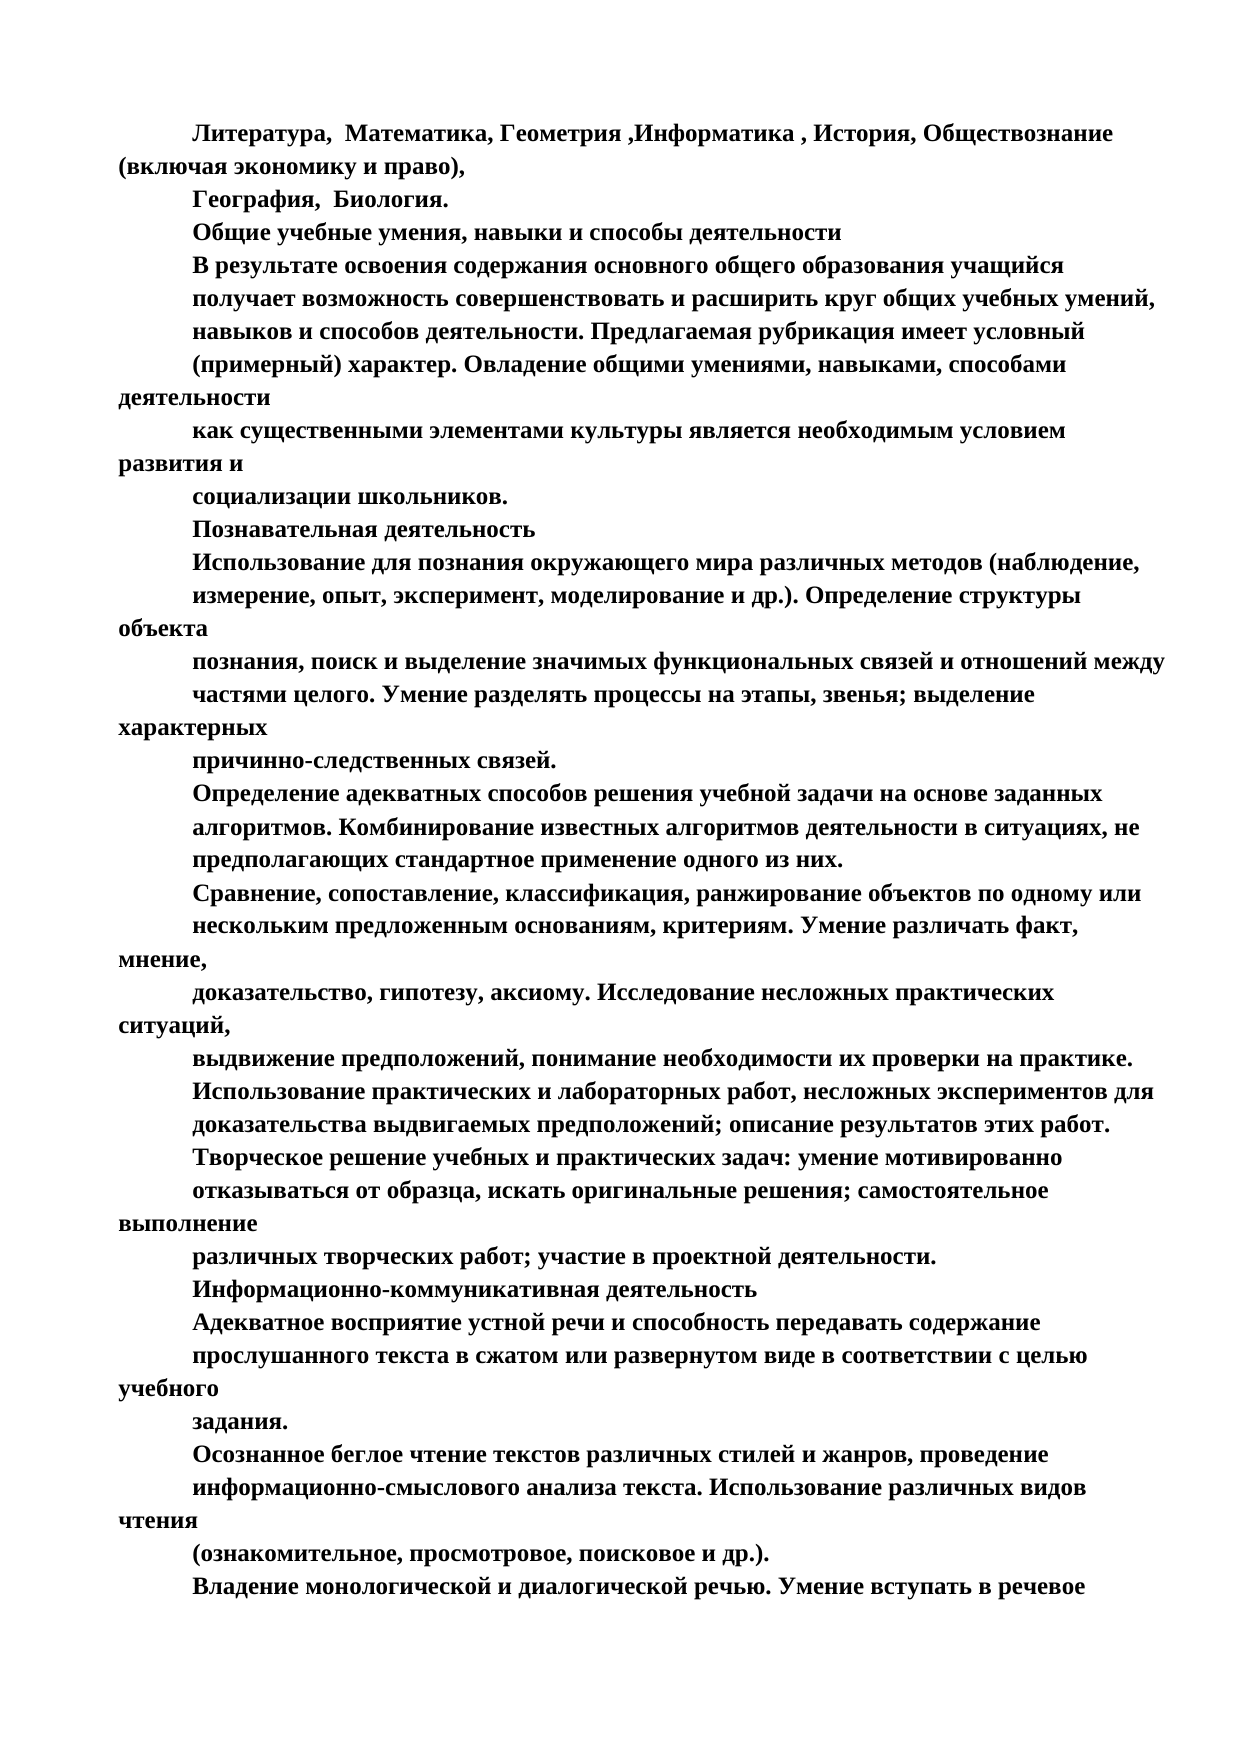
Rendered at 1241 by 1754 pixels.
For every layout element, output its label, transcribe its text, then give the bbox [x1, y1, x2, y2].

text информационно-смыслового анализа текста. Использование различных видов чтения [118, 1472, 1167, 1534]
text социализации школьников. [118, 481, 1167, 510]
text причинно-следственных связей. [118, 746, 1167, 774]
text навыков и способов деятельности. Предлагаемая рубрикация имеет условный [118, 316, 1167, 345]
text Творческое решение учебных и практических задач: умение мотивированно [118, 1142, 1167, 1171]
text нескольким предложенным основаниям, критериям. Умение различать факт, мнение, [118, 911, 1167, 972]
text Общие учебные умения, навыки и способы деятельности [118, 217, 1167, 246]
text Определение адекватных способов решения учебной задачи на основе заданных [118, 778, 1167, 807]
text отказываться от образца, искать оригинальные решения; самостоятельное выполнение [118, 1175, 1167, 1237]
text задания. [118, 1406, 1167, 1435]
text В результате освоения содержания основного общего образования учащийся [118, 250, 1167, 279]
text частями целого. Умение разделять процессы на этапы, звенья; выделение характерных [118, 679, 1167, 741]
text Использование практических и лабораторных работ, несложных экспериментов для [118, 1076, 1167, 1104]
text (ознакомительное, просмотровое, поисковое и др.). [118, 1538, 1167, 1567]
text различных творческих работ; участие в проектной деятельности. [118, 1241, 1167, 1269]
text Познавательная деятельность [118, 514, 1167, 543]
text измерение, опыт, эксперимент, моделирование и др.). Определение структуры объекта [118, 580, 1167, 642]
text Адекватное восприятие устной речи и способность передавать содержание [118, 1307, 1167, 1336]
text География, Биология. [118, 184, 1167, 213]
text выдвижение предположений, понимание необходимости их проверки на практике. [118, 1043, 1167, 1071]
text Информационно-коммуникативная деятельность [118, 1274, 1167, 1303]
text Использование для познания окружающего мира различных методов (наблюдение, [118, 547, 1167, 576]
text Сравнение, сопоставление, классификация, ранжирование объектов по одному или [118, 878, 1167, 906]
text Осознанное беглое чтение текстов различных стилей и жанров, проведение [118, 1439, 1167, 1468]
text предполагающих стандартное применение одного из них. [118, 844, 1167, 873]
text Литература, Математика, Геометрия ,Информатика , История, Обществознание (включая экономику и право), [118, 118, 1167, 180]
text прослушанного текста в сжатом или развернутом виде в соответствии с целью учебного [118, 1340, 1167, 1402]
text получает возможность совершенствовать и расширить круг общих учебных умений, [118, 283, 1167, 312]
text (примерный) характер. Овладение общими умениями, навыками, способами деятельности [118, 349, 1167, 411]
text как существенными элементами культуры является необходимым условием развития и [118, 415, 1167, 477]
text познания, поиск и выделение значимых функциональных связей и отношений между [118, 646, 1167, 675]
text Владение монологической и диалогической речью. Умение вступать в речевое [118, 1571, 1167, 1600]
text алгоритмов. Комбинирование известных алгоритмов деятельности в ситуациях, не [118, 812, 1167, 840]
text доказательство, гипотезу, аксиому. Исследование несложных практических ситуаций, [118, 977, 1167, 1038]
text доказательства выдвигаемых предположений; описание результатов этих работ. [118, 1109, 1167, 1137]
